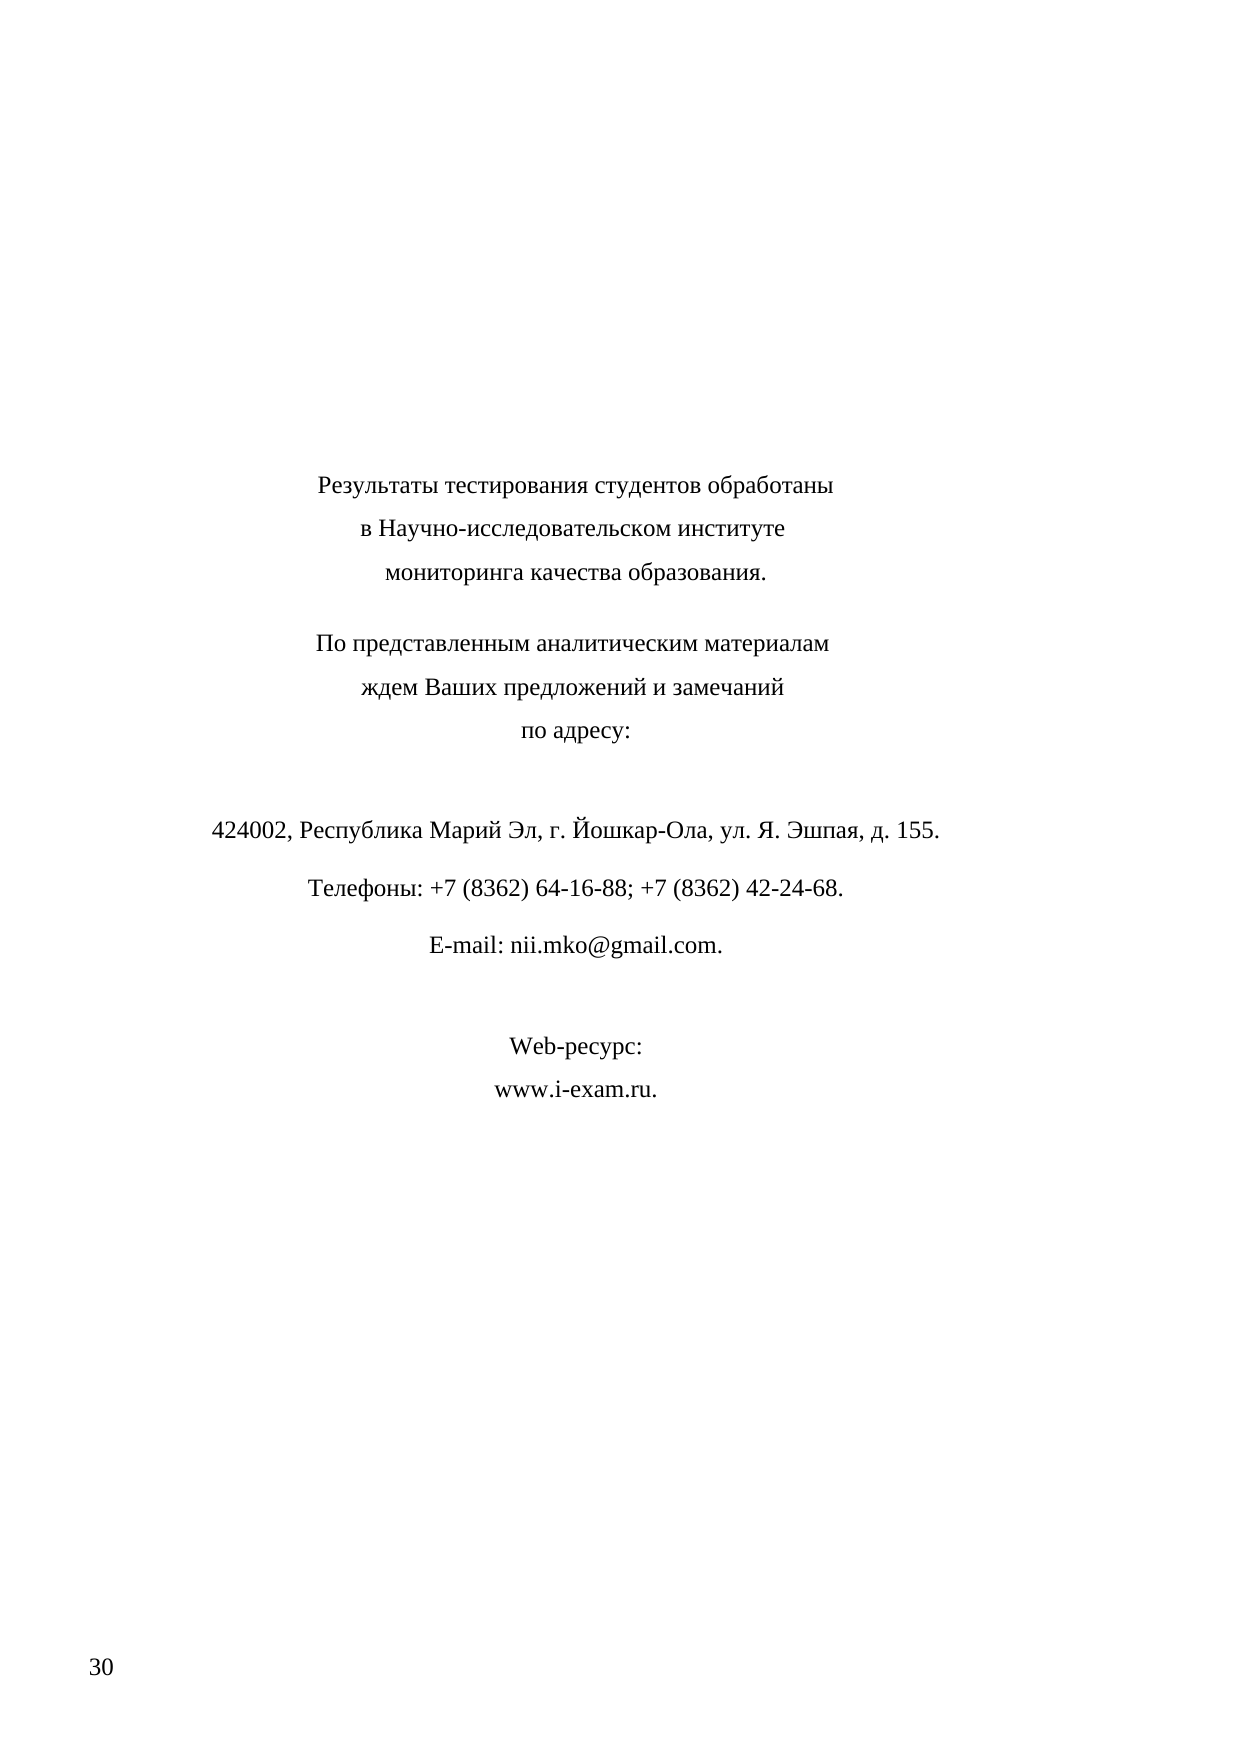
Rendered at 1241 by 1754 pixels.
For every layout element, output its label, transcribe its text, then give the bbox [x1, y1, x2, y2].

text Результаты тестирования студентов обработаны в Научно-исследовательском институте мониторинга качества образования. [88, 470, 1063, 585]
text www.i-exam.ru. [88, 1074, 1063, 1103]
text Телефоны: +7 (8362) 64-16-88; +7 (8362) 42-24-68. [88, 873, 1063, 902]
text 424002, Республика Марий Эл, г. Йошкар-Ола, ул. Я. Эшпая, д. 155. [88, 815, 1063, 844]
text По представленным аналитическим материалам ждем Ваших предложений и замечаний по адресу: [88, 628, 1063, 743]
text E-mail: nii.mko@gmail.com. [88, 930, 1063, 959]
text Web-ресурс: [88, 1031, 1063, 1060]
